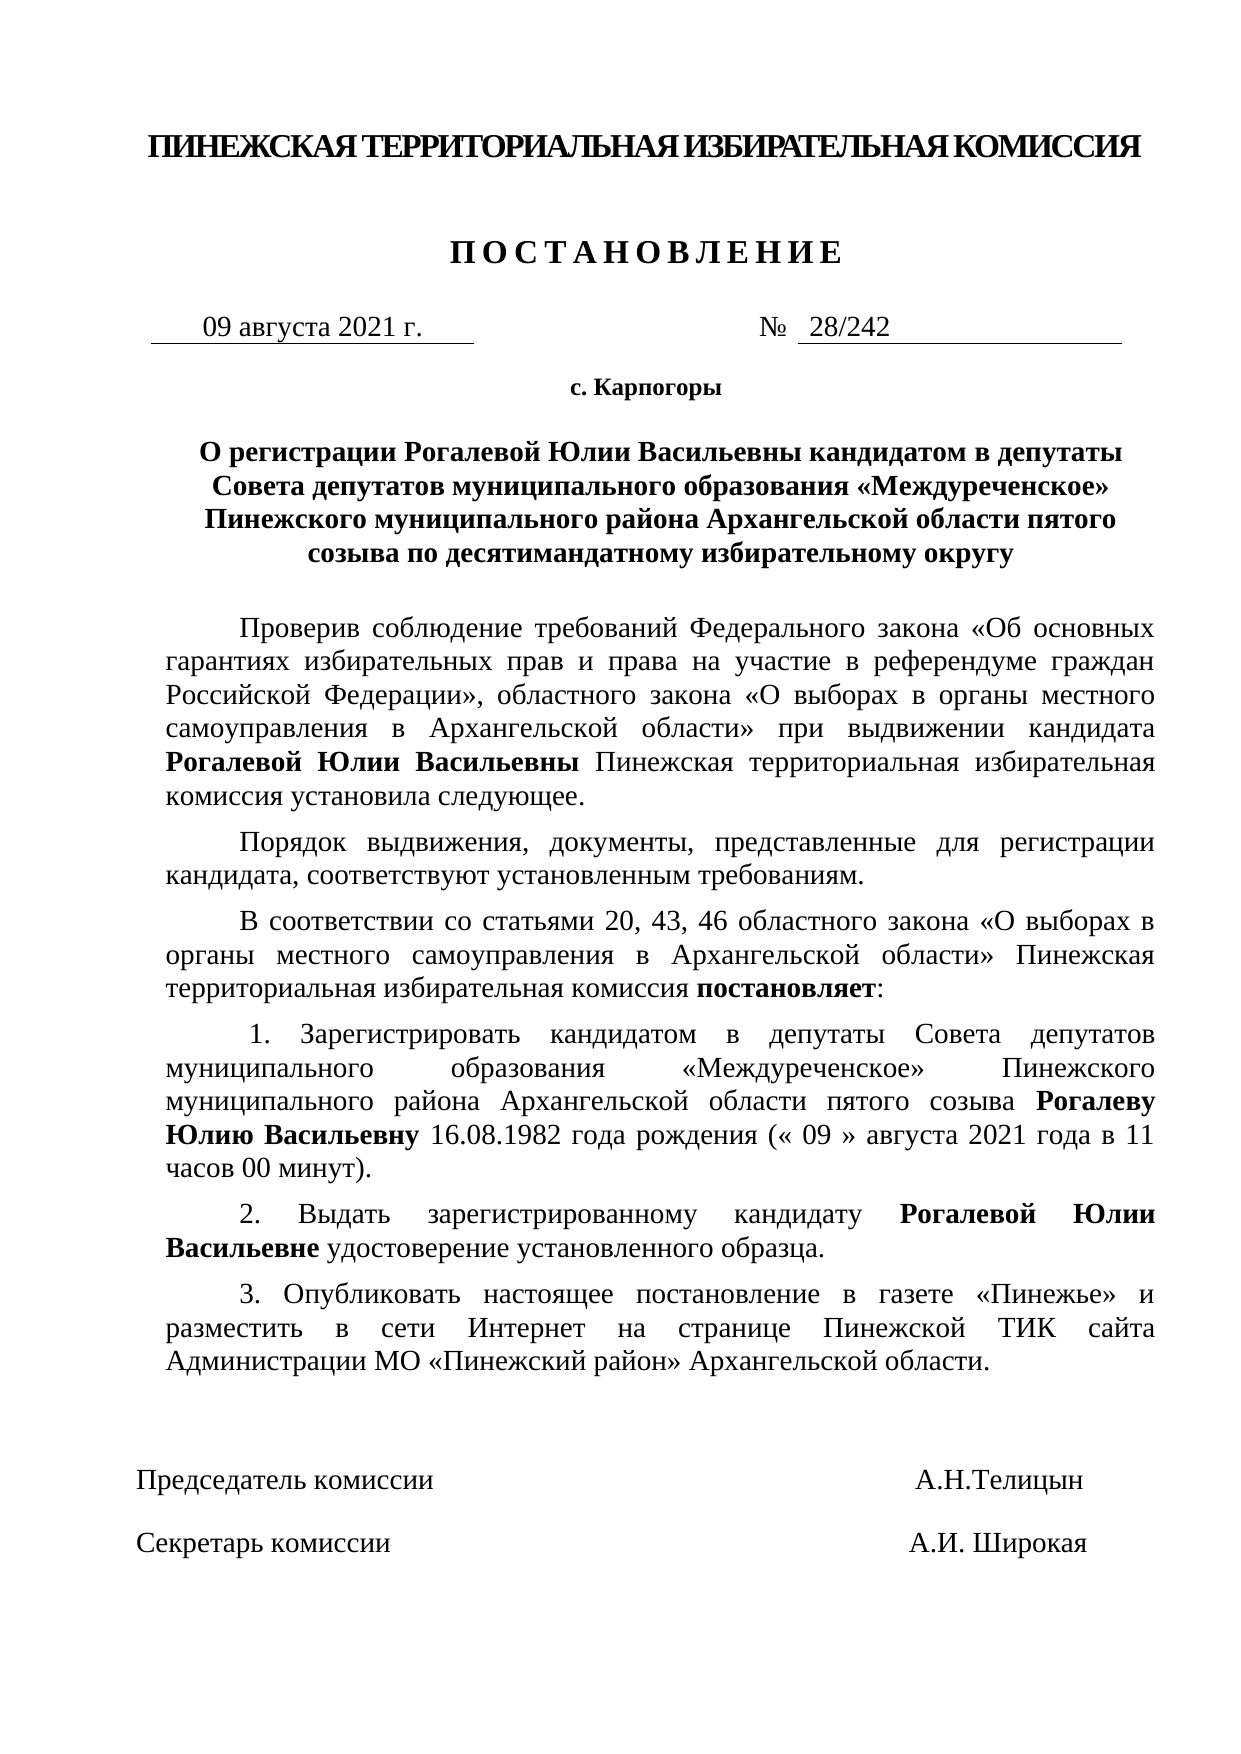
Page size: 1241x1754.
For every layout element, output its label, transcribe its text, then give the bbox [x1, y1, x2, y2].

table_header 28/242 [798, 309, 1122, 342]
text Порядок выдвижения, документы, представленные для регистрации кандидата, соответствуют установленным требованиям. [165, 824, 1156, 891]
subtitle ПИНЕЖСКАЯ ТЕРРИТОРИАЛЬНАЯ ИЗБИРАТЕЛЬНАЯ КОМИССИЯ [136, 127, 1156, 165]
text ПОСТАНОВЛЕНИЕ [136, 232, 1156, 271]
text 1. Зарегистрировать кандидатом в депутаты Совета депутатов муниципального образования «Междуреченское» Пинежского муниципального района Архангельской области пятого созыва Рогалеву Юлию Васильевну 16.08.1982 года рождения (« 09 » августа 2021 года в 11 часов 00 минут). [165, 1016, 1156, 1184]
text 2. Выдать зарегистрированному кандидату Рогалевой Юлии Васильевне удостоверение установленного образца. [165, 1197, 1156, 1264]
text В соответствии со статьями 20, 43, 46 областного закона «О выборах в органы местного самоуправления в Архангельской области» Пинежская территориальная избирательная комиссия постановляет: [165, 903, 1156, 1004]
text 3. Опубликовать настоящее постановление в газете «Пинежье» и разместить в сети Интернет на странице Пинежской ТИК сайта Администрации МО «Пинежский район» Архангельской области. [165, 1276, 1156, 1377]
text О регистрации Рогалевой Юлии Васильевны кандидатом в депутаты Совета депутатов муниципального образования «Междуреченское» Пинежского муниципального района Архангельской области пятого созыва по десятимандатному избирательному округу [165, 434, 1156, 569]
table_header 09 августа . [151, 309, 474, 342]
text Председатель комиссии А.Н.Телицын [136, 1462, 1156, 1496]
text Секретарь комиссии А.И. Широкая [136, 1529, 1156, 1559]
text с. Карпогоры [136, 372, 1156, 401]
table_header № [474, 309, 798, 342]
text Проверив соблюдение требований Федерального закона «Об основных гарантиях избирательных прав и права на участие в референдуме граждан Российской Федерации», областного закона «О выборах в органы местного самоуправления в Архангельской области» при выдвижении кандидата Рогалевой Юлии Васильевны Пинежская территориальная избирательная комиссия установила следующее. [165, 610, 1156, 811]
